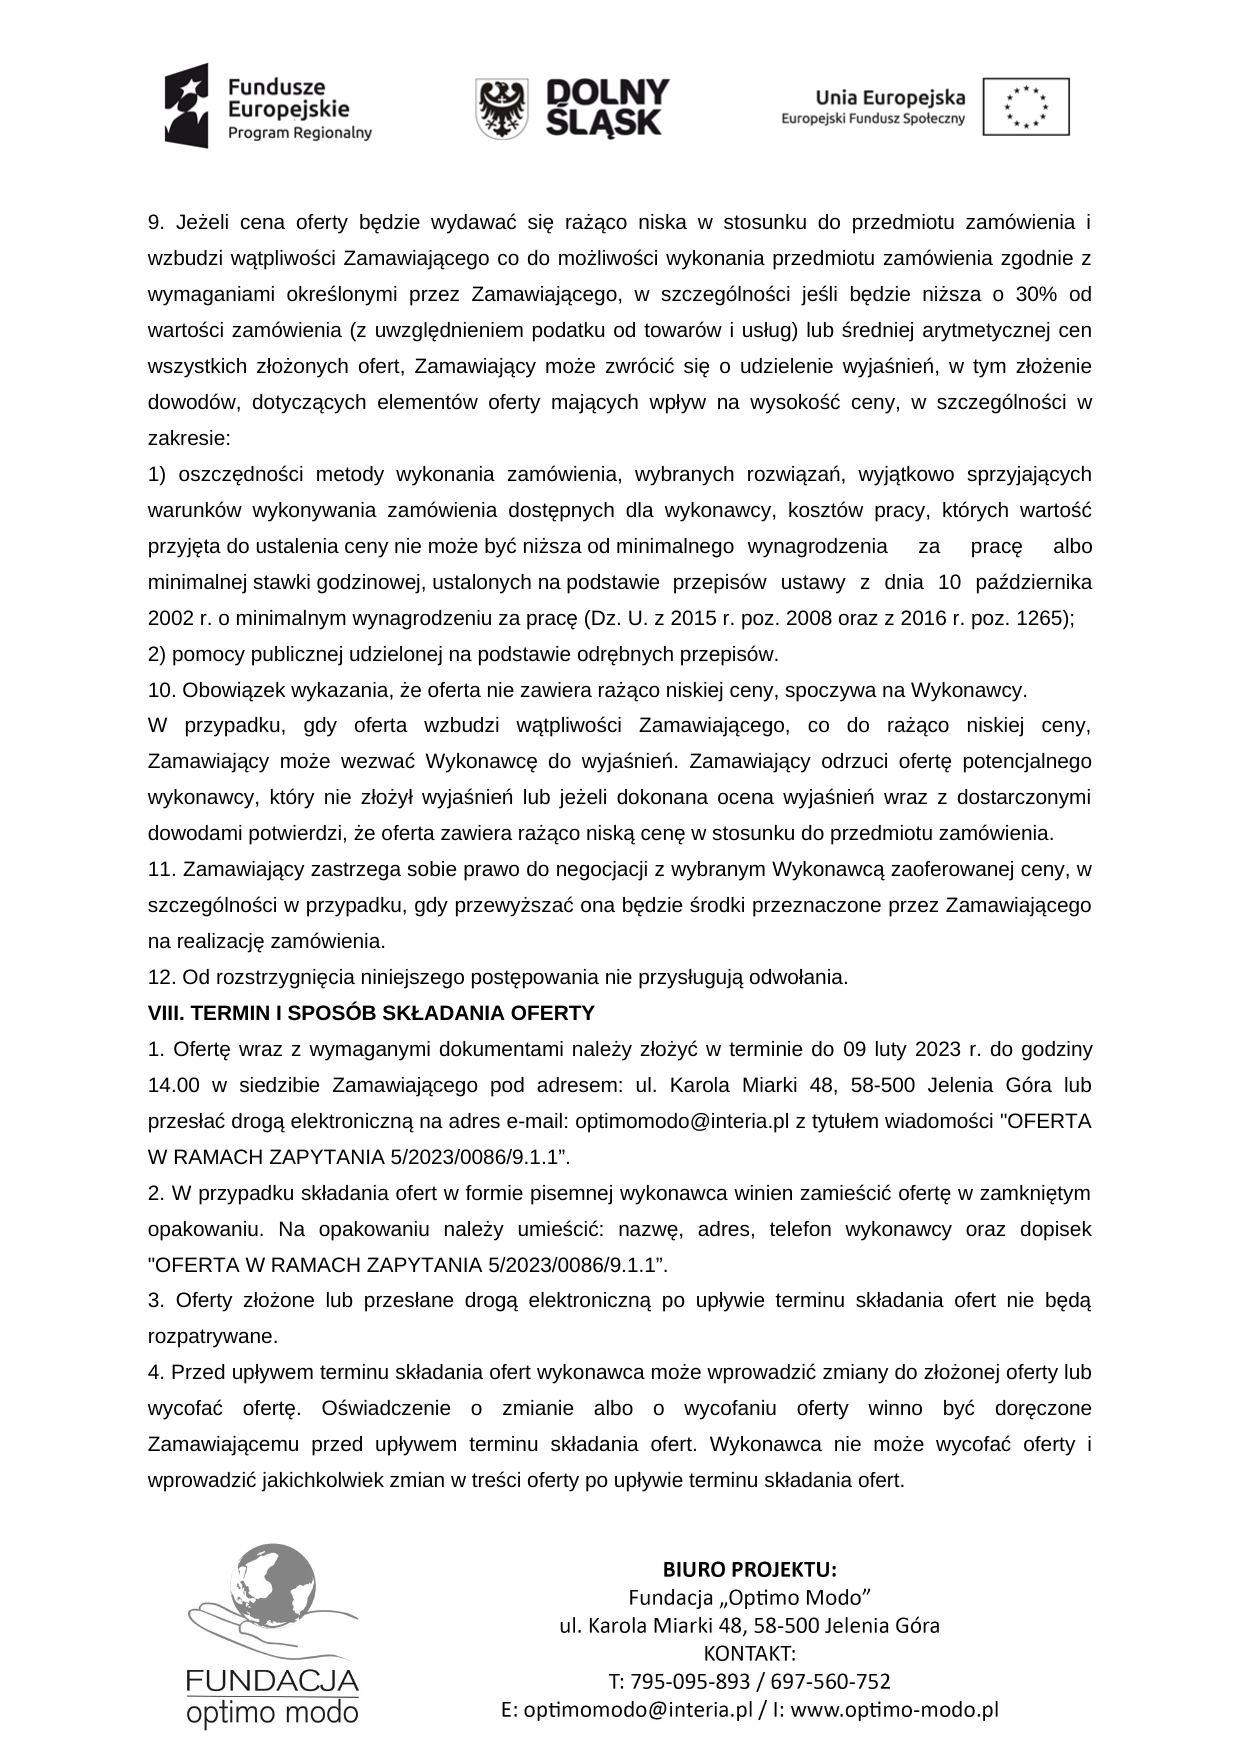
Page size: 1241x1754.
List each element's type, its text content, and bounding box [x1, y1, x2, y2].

text 1. Ofertę wraz z wymaganymi dokumentami należy złożyć w terminie do 09 luty 2023 r. do godziny 14.00 w siedzibie Zamawiającego pod adresem: ul. Karola Miarki 48, 58-500 Jelenia Góra lub przesłać drogą elektroniczną na adres e-mail: optimomodo@interia.pl z tytułem wiadomości "OFERTA W RAMACH ZAPYTANIA 5/2023/0086/9.1.1”. [148, 1037, 1093, 1168]
text W przypadku, gdy oferta wzbudzi wątpliwości Zamawiającego, co do rażąco niskiej ceny, Zamawiający może wezwać Wykonawcę do wyjaśnień. Zamawiający odrzuci ofertę potencjalnego wykonawcy, który nie złożył wyjaśnień lub jeżeli dokonana ocena wyjaśnień wraz z dostarczonymi dowodami potwierdzi, że oferta zawiera rażąco niską cenę w stosunku do przedmiotu zamówienia. [148, 713, 1093, 845]
text 4. Przed upływem terminu składania ofert wykonawca może wprowadzić zmiany do złożonej oferty lub wycofać ofertę. Oświadczenie o zmianie albo o wycofaniu oferty winno być doręczone Zamawiającemu przed upływem terminu składania ofert. Wykonawca nie może wycofać oferty i wprowadzić jakichkolwiek zmian w treści oferty po upływie terminu składania ofert. [148, 1360, 1093, 1492]
text 3. Oferty złożone lub przesłane drogą elektroniczną po upływie terminu składania ofert nie będą rozpatrywane. [148, 1288, 1093, 1348]
text 10. Obowiązek wykazania, że oferta nie zawiera rażąco niskiej ceny, spoczywa na Wykonawcy. [148, 677, 1093, 701]
text VIII. TERMIN I SPOSÓB SKŁADANIA OFERTY [148, 1001, 1093, 1025]
text 2) pomocy publicznej udzielonej na podstawie odrębnych przepisów. [148, 641, 1093, 665]
text 9. Jeżeli cena oferty będzie wydawać się rażąco niska w stosunku do przedmiotu zamówienia i wzbudzi wątpliwości Zamawiającego co do możliwości wykonania przedmiotu zamówienia zgodnie z wymaganiami określonymi przez Zamawiającego, w szczególności jeśli będzie niższa o 30% od wartości zamówienia (z uwzględnieniem podatku od towarów i usług) lub średniej arytmetycznej cen wszystkich złożonych ofert, Zamawiający może zwrócić się o udzielenie wyjaśnień, w tym złożenie dowodów, dotyczących elementów oferty mających wpływ na wysokość ceny, w szczególności w zakresie: [148, 210, 1093, 450]
text 11. Zamawiający zastrzega sobie prawo do negocjacji z wybranym Wykonawcą zaoferowanej ceny, w szczególności w przypadku, gdy przewyższać ona będzie środki przeznaczone przez Zamawiającego na realizację zamówienia. [148, 857, 1093, 953]
picture [176, 1542, 1121, 1731]
text 12. Od rozstrzygnięcia niniejszego postępowania nie przysługują odwołania. [148, 965, 1093, 989]
text 2. W przypadku składania ofert w formie pisemnej wykonawca winien zamieścić ofertę w zamkniętym opakowaniu. Na opakowaniu należy umieścić: nazwę, adres, telefon wykonawcy oraz dopisek "OFERTA W RAMACH ZAPYTANIA 5/2023/0086/9.1.1”. [148, 1181, 1093, 1276]
text 1) oszczędności metody wykonania zamówienia, wybranych rozwiązań, wyjątkowo sprzyjających warunków wykonywania zamówienia dostępnych dla wykonawcy, kosztów pracy, których wartość przyjęta do ustalenia ceny nie może być niższa od minimalnego wynagrodzenia za pracę albo minimalnej stawki godzinowej, ustalonych na podstawie przepisów ustawy z dnia 10 października 2002 r. o minimalnym wynagrodzeniu za pracę (Dz. U. z 2015 r. poz. 2008 oraz z 2016 r. poz. 1265); [148, 462, 1093, 629]
picture [147, 59, 1092, 154]
